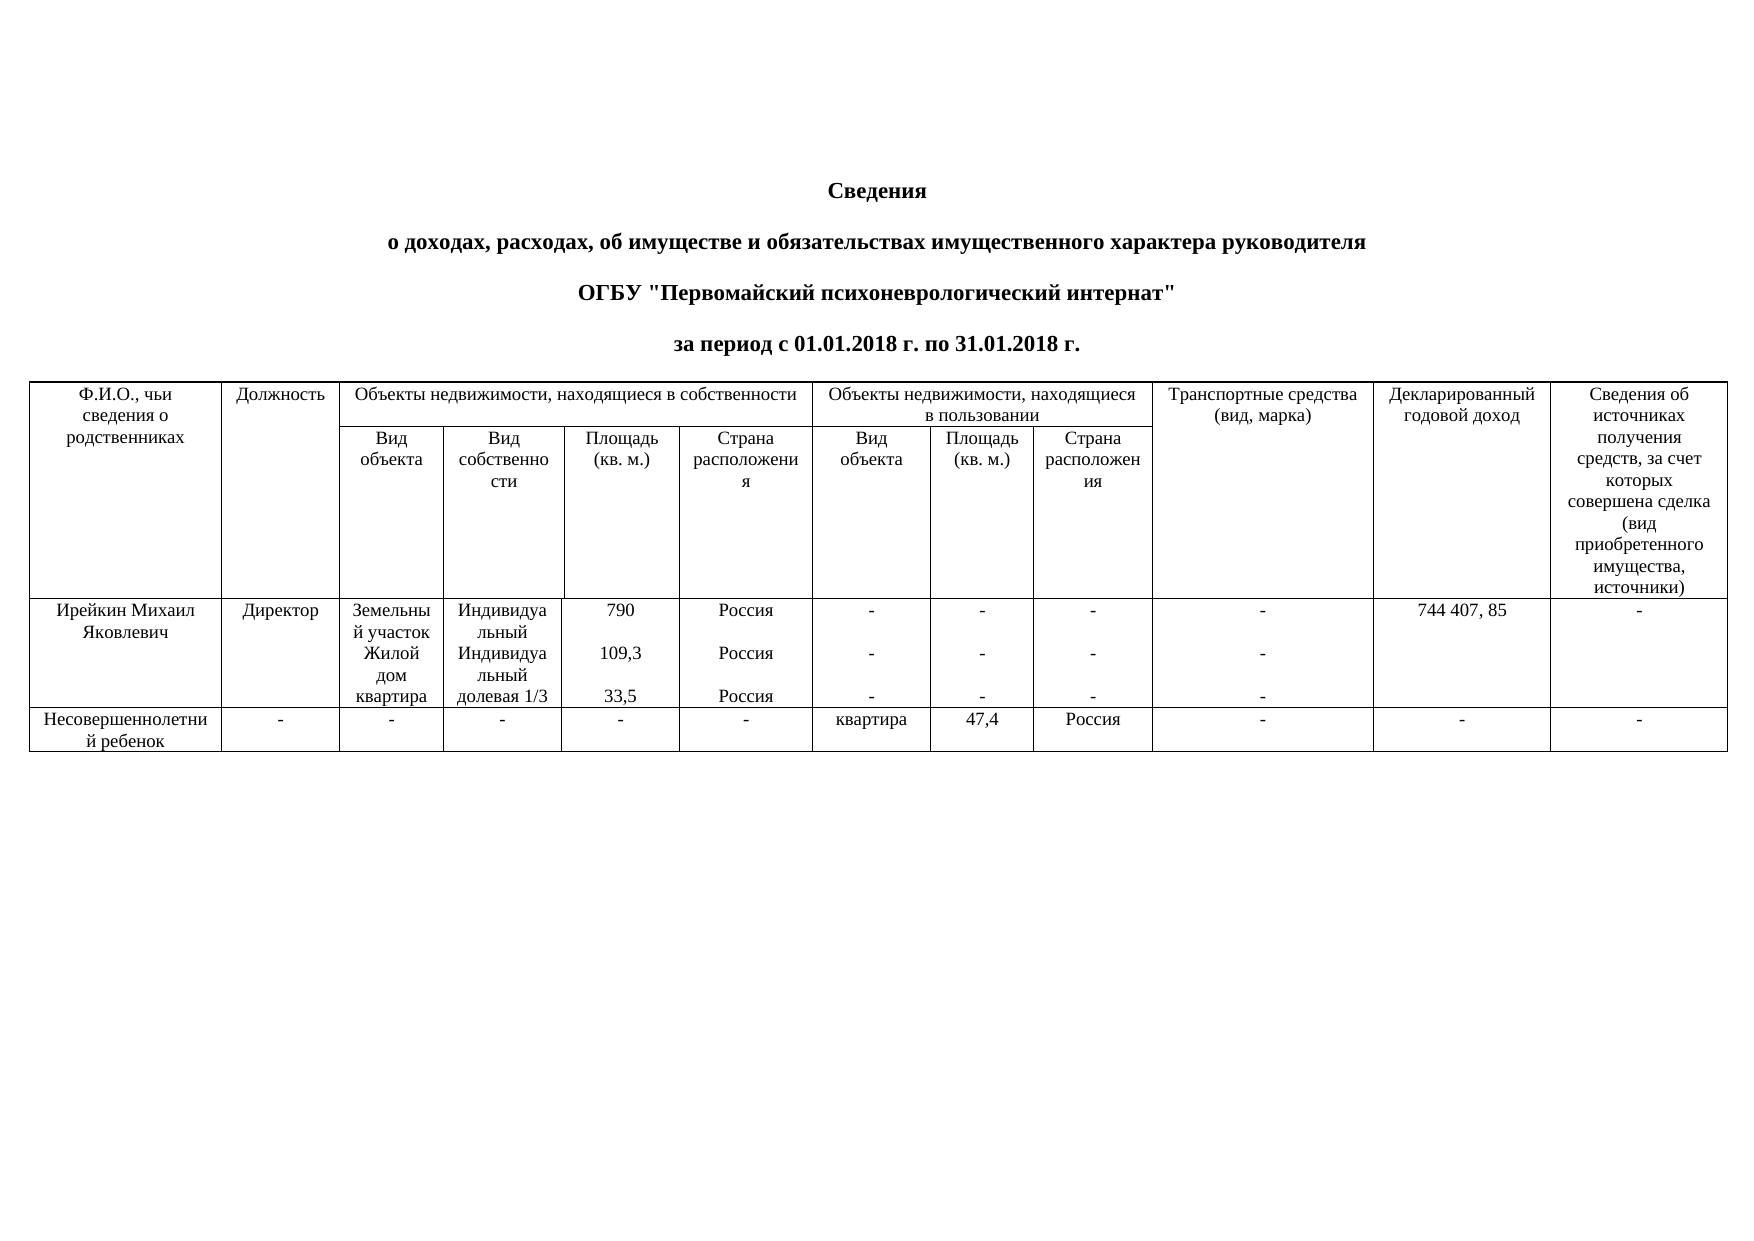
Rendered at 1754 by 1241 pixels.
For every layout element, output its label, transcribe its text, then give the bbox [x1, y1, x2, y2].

table_cell Площадь (кв. м.) [565, 427, 679, 598]
table_cell Страна расположения [680, 427, 812, 598]
table_cell - [562, 708, 679, 751]
table_cell Несовершеннолетний ребенок [30, 708, 221, 751]
table_cell - - - [813, 599, 930, 707]
table_cell Вид объекта [340, 427, 443, 598]
text за период с 01.01.2018 г. по 31.01.2018 г. [118, 330, 1636, 357]
table_header Ф.И.О., чьи сведения о родственниках [30, 383, 221, 598]
table_header Декларированный годовой доход [1374, 383, 1550, 598]
table_cell Россия Россия Россия [680, 599, 812, 707]
table_cell - [340, 708, 443, 751]
table_cell 790 109,3 33,5 [562, 599, 679, 707]
table_cell Вид объекта [813, 427, 930, 598]
text ОГБУ "Первомайский психоневрологический интернат" [118, 279, 1636, 306]
table_cell - [680, 708, 812, 751]
table_cell - [1374, 708, 1550, 751]
table_cell Земельный участок Жилой дом квартира [340, 599, 443, 707]
table_cell Директор [222, 599, 339, 707]
table_cell - - - [1034, 599, 1152, 707]
table_cell - [1551, 599, 1727, 707]
table_cell - [1551, 708, 1727, 751]
table_header Должность [222, 383, 339, 598]
table_cell Индивидуальный Индивидуальный долевая 1/3 [444, 599, 561, 707]
table_cell Страна расположения [1034, 427, 1152, 598]
table_header Объекты недвижимости, находящиеся в пользовании [813, 383, 1152, 426]
table_cell квартира [813, 708, 930, 751]
text о доходах, расходах, об имуществе и обязательствах имущественного характера руководителя [118, 228, 1636, 254]
table_cell - - - [1153, 599, 1373, 707]
table_header Объекты недвижимости, находящиеся в собственности [340, 383, 812, 426]
text Сведения [118, 177, 1636, 203]
table_header Транспортные средства (вид, марка) [1153, 383, 1373, 598]
table_cell 744 407, 85 [1374, 599, 1550, 707]
table_cell - [444, 708, 561, 751]
table_cell 47,4 [931, 708, 1033, 751]
table_cell - [222, 708, 339, 751]
table_cell Россия [1034, 708, 1152, 751]
table_cell - [1153, 708, 1373, 751]
table_cell Ирейкин Михаил Яковлевич [30, 599, 221, 707]
table_header Сведения об источниках получения средств, за счет которых совершена сделка (вид приобретенного имущества, источники) [1551, 383, 1727, 598]
table_cell - - - [931, 599, 1033, 707]
table_cell Площадь (кв. м.) [931, 427, 1033, 598]
table_cell Вид собственности [444, 427, 564, 598]
